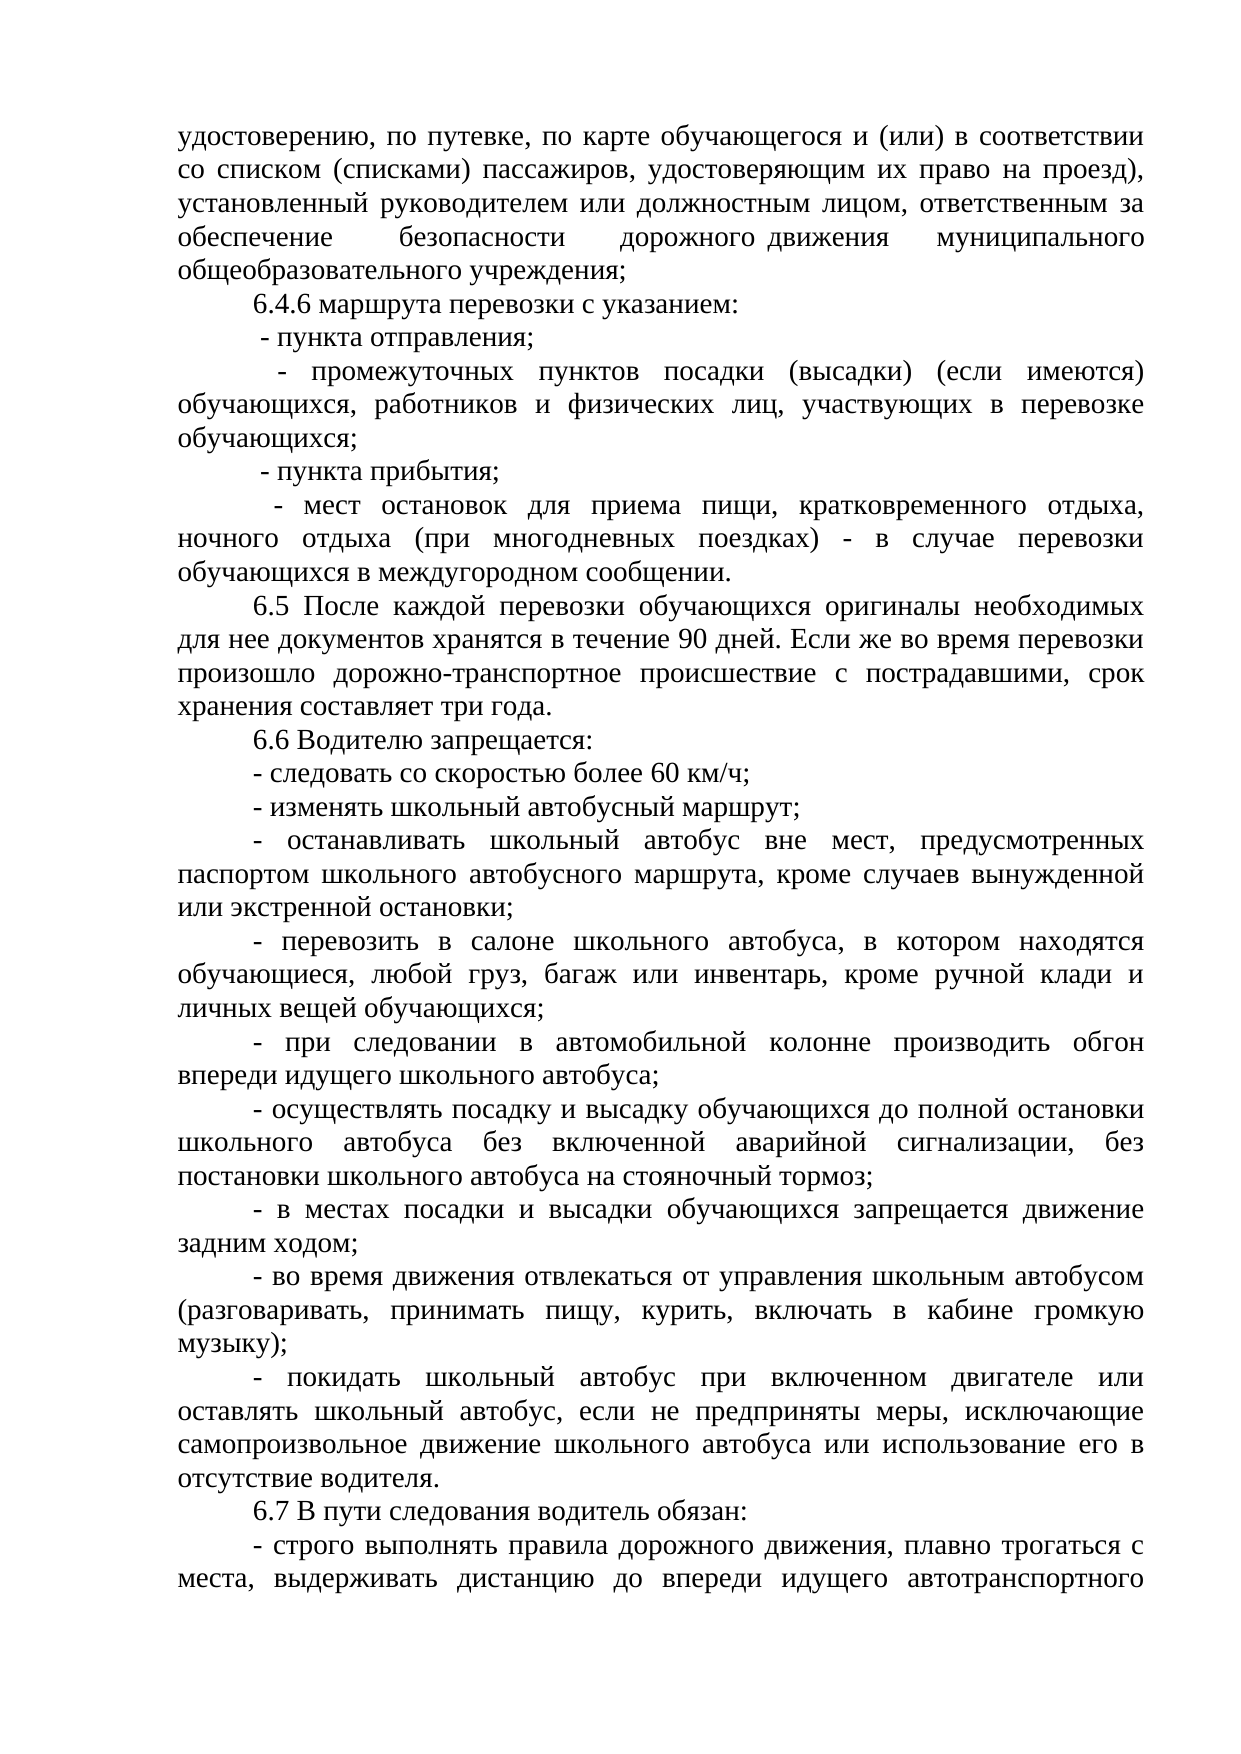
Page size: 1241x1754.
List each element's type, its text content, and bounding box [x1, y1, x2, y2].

text - мест остановок для приема пищи, кратковременного отдыха, ночного отдыха (при многодневных поездках) - в случае перевозки обучающихся в междугородном сообщении. [177, 487, 1145, 588]
text 6.7 В пути следования водитель обязан: [177, 1493, 1145, 1527]
text 6.4.6 маршрута перевозки с указанием: [177, 286, 1145, 319]
text 6.5 После каждой перевозки обучающихся оригиналы необходимых для нее документов хранятся в течение 90 дней. Если же во время перевозки произошло дорожно-транспортное происшествие с пострадавшими, срок хранения составляет три года. [177, 588, 1145, 722]
text 6.6 Водителю запрещается: [177, 722, 1145, 755]
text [177, 1527, 1145, 1594]
text - пункта отправления; [177, 319, 1145, 353]
text - во время движения отвлекаться от управления школьным автобусом (разговаривать, принимать пищу, курить, включать в кабине громкую музыку); [177, 1258, 1145, 1359]
text - при следовании в автомобильной колонне производить обгон впереди идущего школьного автобуса; [177, 1024, 1145, 1091]
text - промежуточных пунктов посадки (высадки) (если имеются) обучающихся, работников и физических лиц, участвующих в перевозке обучающихся; [177, 353, 1145, 453]
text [177, 118, 1145, 286]
text - пункта прибытия; [177, 453, 1145, 487]
text - в местах посадки и высадки обучающихся запрещается движение задним ходом; [177, 1191, 1145, 1258]
text - следовать со скоростью более 60 км/ч; [177, 755, 1145, 789]
text - изменять школьный автобусный маршрут; [177, 789, 1145, 822]
text - осуществлять посадку и высадку обучающихся до полной остановки школьного автобуса без включенной аварийной сигнализации, без постановки школьного автобуса на стояночный тормоз; [177, 1091, 1145, 1191]
text - покидать школьный автобус при включенном двигателе или оставлять школьный автобус, если не предприняты меры, исключающие самопроизвольное движение школьного автобуса или использование его в отсутствие водителя. [177, 1359, 1145, 1493]
text - перевозить в салоне школьного автобуса, в котором находятся обучающиеся, любой груз, багаж или инвентарь, кроме ручной клади и личных вещей обучающихся; [177, 923, 1145, 1024]
text - останавливать школьный автобус вне мест, предусмотренных паспортом школьного автобусного маршрута, кроме случаев вынужденной или экстренной остановки; [177, 822, 1145, 923]
